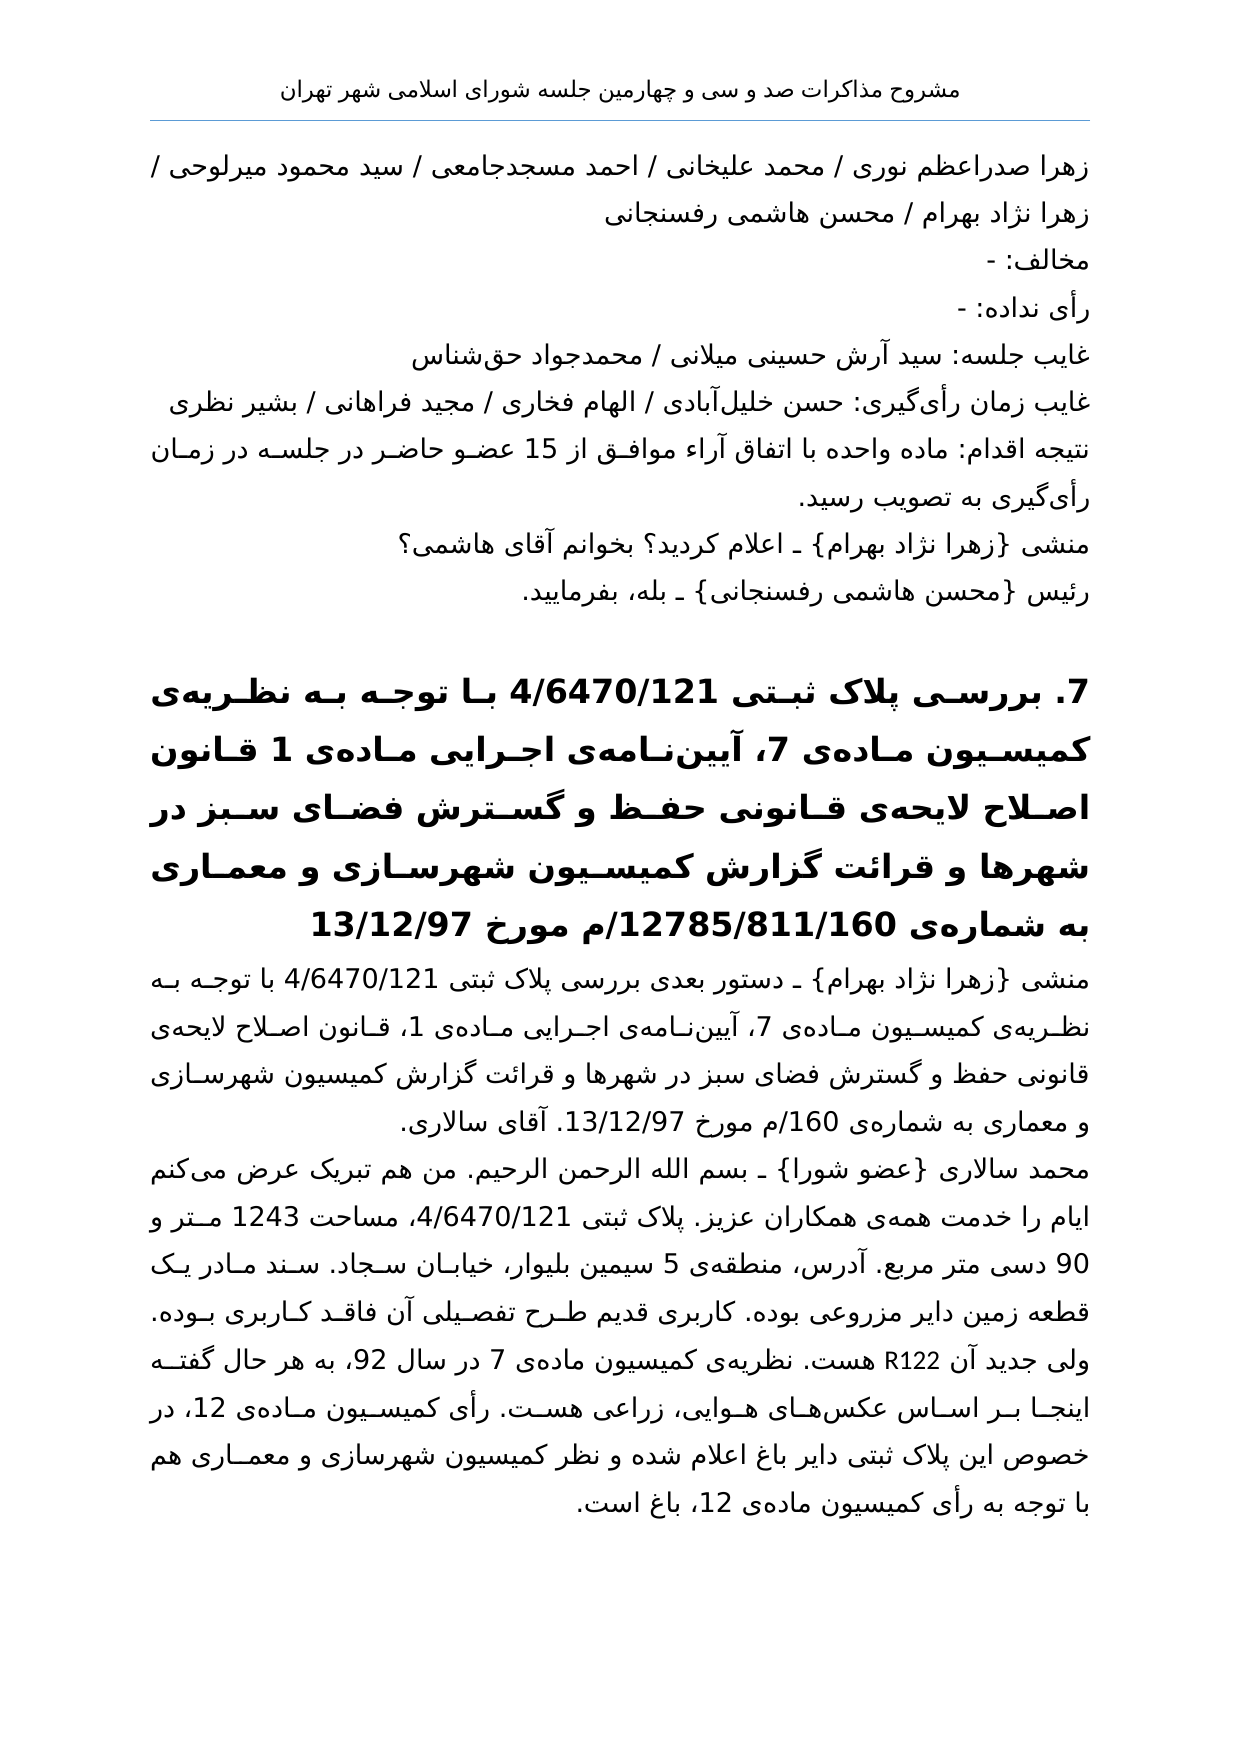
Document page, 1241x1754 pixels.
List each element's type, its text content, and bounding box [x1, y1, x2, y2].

text منشی {زهرا نژاد بهرام} ـ اعلام کردید؟ بخوانم آقای هاشمی؟ [150, 528, 1090, 560]
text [150, 150, 1090, 229]
text مخالف: - [150, 244, 1090, 276]
text محمد سالاری {عضو شورا} ـ بسم الله الرحمن الرحیم. من هم تبریک عرض می‌‌کنم ایام را خدمت همه‌ی همکاران عزیز. پلاک ثبتی 4/6470/121، مساحت 1243 متر و 90 دسی متر مربع. آدرس، منطقه‌‌ی 5 سیمین بلیوار، خیابان سجاد. سند مادر یک قطعه زمین دایر مزروعی بوده. کاربری قدیم طرح تفصیلی آن فاقد کاربری بوده. ولی جدید آن R122 هست. نظریه‌‌ی کمیسیون ماده‌‌ی 7 در سال 92، به هر حال گفته اینجا بر اساس عکس‌‌های هوایی، زراعی هست. رأی کمیسیون ماده‌‌ی 12، در خصوص این پلاک ثبتی دایر باغ اعلام شده و نظر کمیسیون شهرسازی و معماری هم با توجه به رأی کمیسیون ماده‌‌ی 12، باغ است. [150, 1153, 1090, 1519]
text رئیس {محسن هاشمی رفسنجانی} ـ بله، بفرمایید. [150, 576, 1090, 607]
text رأی نداده: - [150, 292, 1090, 323]
text منشی {زهرا نژاد بهرام} ـ دستور بعدی بررسی پلاک ثبتی 4/6470/121 با توجه به نظریه‌ی کمیسیون ماده‌‌ی 7، آیین‌‌نامه‌‌ی اجرایی ماده‌‌ی 1، قانون اصلاح لایحه‌‌ی قانونی حفظ و گسترش فضای سبز در شهرها و قرائت گزارش کمیسیون شهرسازی و معماری به شماره‌‌ی 160/م مورخ 13/12/97. آقای سالاری. [150, 963, 1090, 1138]
text 7. بررسی پلاک ثبتی 4/6470/121 با توجه به نظریه‌ی کمیسیون ماده‌‌ی 7، آیین‌‌نامه‌‌ی اجرایی ماده‌‌ی 1 قانون اصلاح لایحه‌‌ی قانونی حفظ و گسترش فضای سبز در شهرها و قرائت گزارش کمیسیون شهرسازی و معماری به شماره‌‌ی 12785/811/160/م مورخ 13/12/97 [150, 672, 1090, 944]
text نتیجه اقدام: ماده واحده با اتفاق آراء موافق از 15 عضو حاضر در جلسه در زمان رأی‌گیری به تصویب رسید. [150, 434, 1090, 513]
text غایب زمان رأی‌گیری: حسن خلیل‌آبادی / الهام فخاری / مجید فراهانی / بشیر نظری [150, 386, 1090, 418]
text غایب جلسه: سید آرش حسینی میلانی / محمدجواد حق‌شناس [150, 339, 1090, 371]
